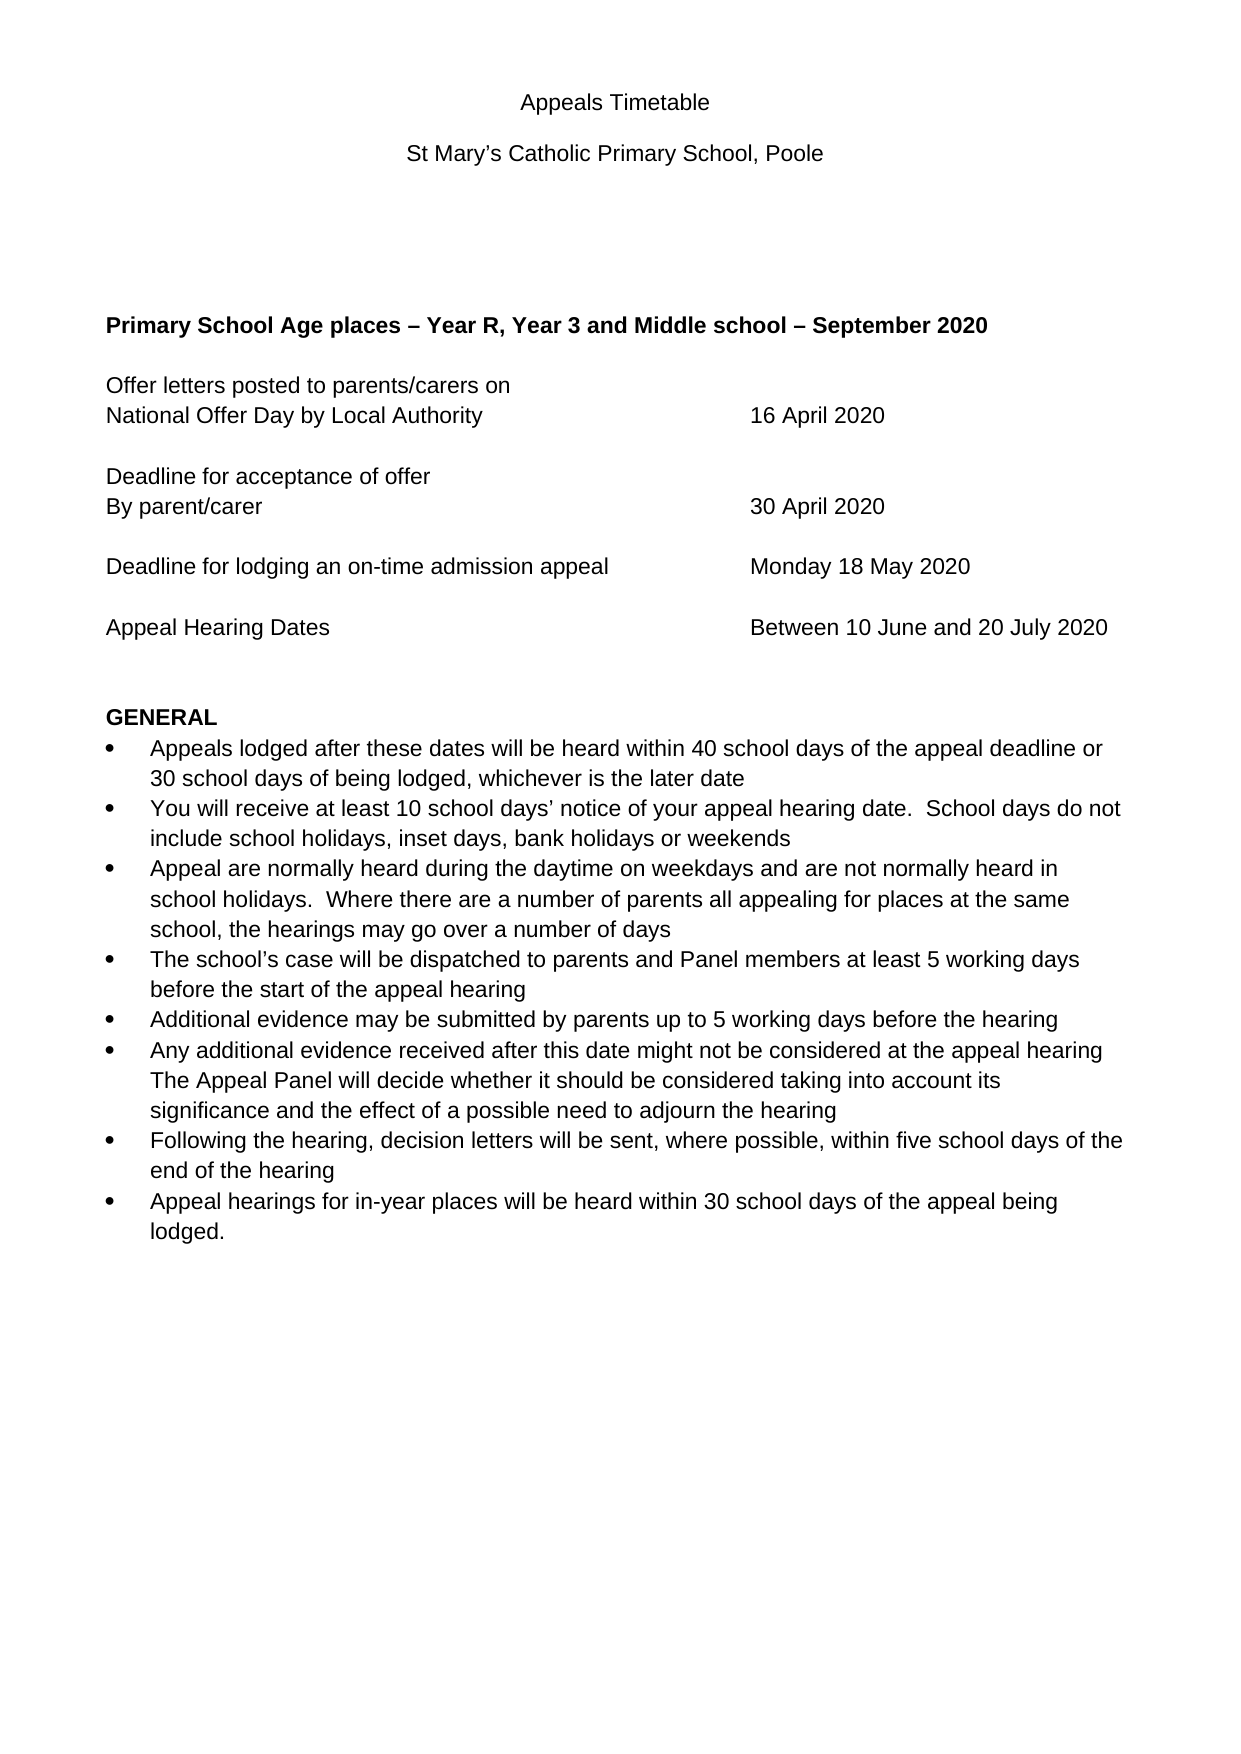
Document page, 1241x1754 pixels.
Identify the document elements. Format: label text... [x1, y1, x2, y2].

list You will receive at least 10 school days’ notice of your appeal hearing date. School days do not include school holidays, inset days, bank holidays or weekends [106, 795, 1124, 851]
text Deadline for lodging an on-time admission appeal Monday 18 May 2020 [106, 553, 1124, 579]
list Any additional evidence received after this date might not be considered at the appeal hearing The Appeal Panel will decide whether it should be considered taking into account its significance and the effect of a possible need to adjourn the hearing [106, 1037, 1124, 1123]
text GENERAL [106, 704, 1124, 731]
text Deadline for acceptance of offer [106, 463, 1124, 489]
text Appeal Hearing Dates Between 10 June and 20 July 2020 [106, 614, 1124, 640]
list The school’s case will be dispatched to parents and Panel members at least 5 working days before the start of the appeal hearing [106, 946, 1124, 1002]
text Appeals Timetable [106, 89, 1124, 115]
list Appeal are normally heard during the daytime on weekdays and are not normally heard in school holidays. Where there are a number of parents all appealing for places at the same school, the hearings may go over a number of days [106, 855, 1124, 942]
list Appeal hearings for in-year places will be heard within 30 school days of the appeal being lodged. [106, 1188, 1124, 1244]
text Offer letters posted to parents/carers on [106, 372, 1124, 398]
text St Mary’s Catholic Primary School, Poole [106, 140, 1124, 166]
text National Offer Day by Local Authority 16 April 2020 [106, 402, 1124, 428]
text By parent/carer 30 April 2020 [106, 493, 1124, 519]
list Following the hearing, decision letters will be sent, where possible, within five school days of the end of the hearing [106, 1127, 1124, 1184]
text Primary School Age places – Year R, Year 3 and Middle school – September 2020 [106, 312, 1124, 338]
list Additional evidence may be submitted by parents up to 5 working days before the hearing [106, 1006, 1124, 1033]
list Appeals lodged after these dates will be heard within 40 school days of the appeal deadline or 30 school days of being lodged, whichever is the later date [106, 734, 1124, 791]
